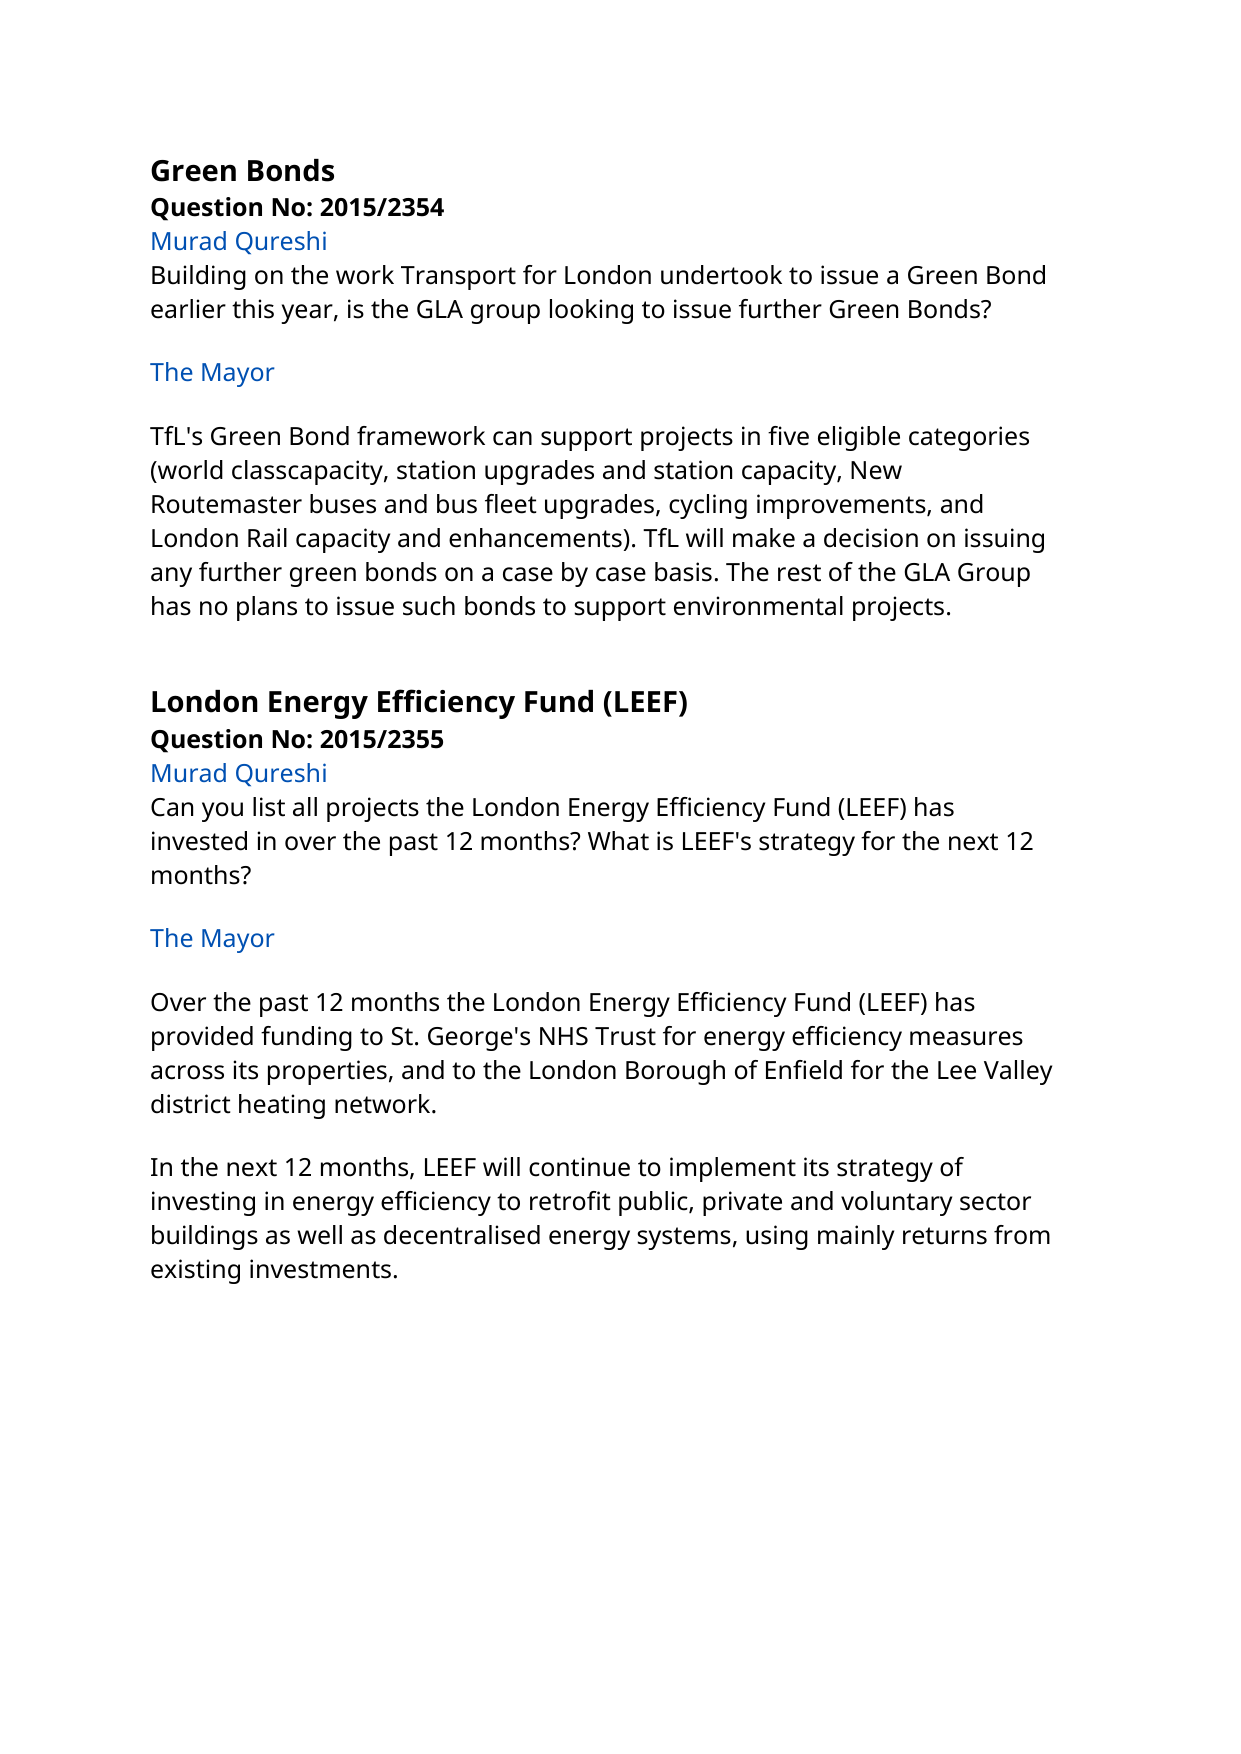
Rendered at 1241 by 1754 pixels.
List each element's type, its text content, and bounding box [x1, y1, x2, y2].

table_cell Green Bonds Question No: 2015/2354 Murad Qureshi Building on the work Transport for London undertook to issue a Green Bond earlier this year, is the GLA group looking to issue further Green Bonds? The Mayor TfL's Green Bond framework can support projects in five eligible categories (world classcapacity, station upgrades and station capacity, New Routemaster buses and bus fleet upgrades, cycling improvements, and London Rail capacity and enhancements). TfL will make a decision on issuing any further green bonds on a case by case basis. The rest of the GLA Group has no plans to issue such bonds to support environmental projects. [139, 150, 1069, 682]
table_cell London Energy Efficiency Fund (LEEF) Question No: 2015/2355 Murad Qureshi Can you list all projects the London Energy Efficiency Fund (LEEF) has invested in over the past 12 months? What is LEEF's strategy for the next 12 months? The Mayor Over the past 12 months the London Energy Efficiency Fund (LEEF) has provided funding to St. George's NHS Trust for energy efficiency measures across its properties, and to the London Borough of Enfield for the Lee Valley district heating network. In the next 12 months, LEEF will continue to implement its strategy of investing in energy efficiency to retrofit public, private and voluntary sector buildings as well as decentralised energy systems, using mainly returns from existing investments. [139, 682, 1069, 1345]
